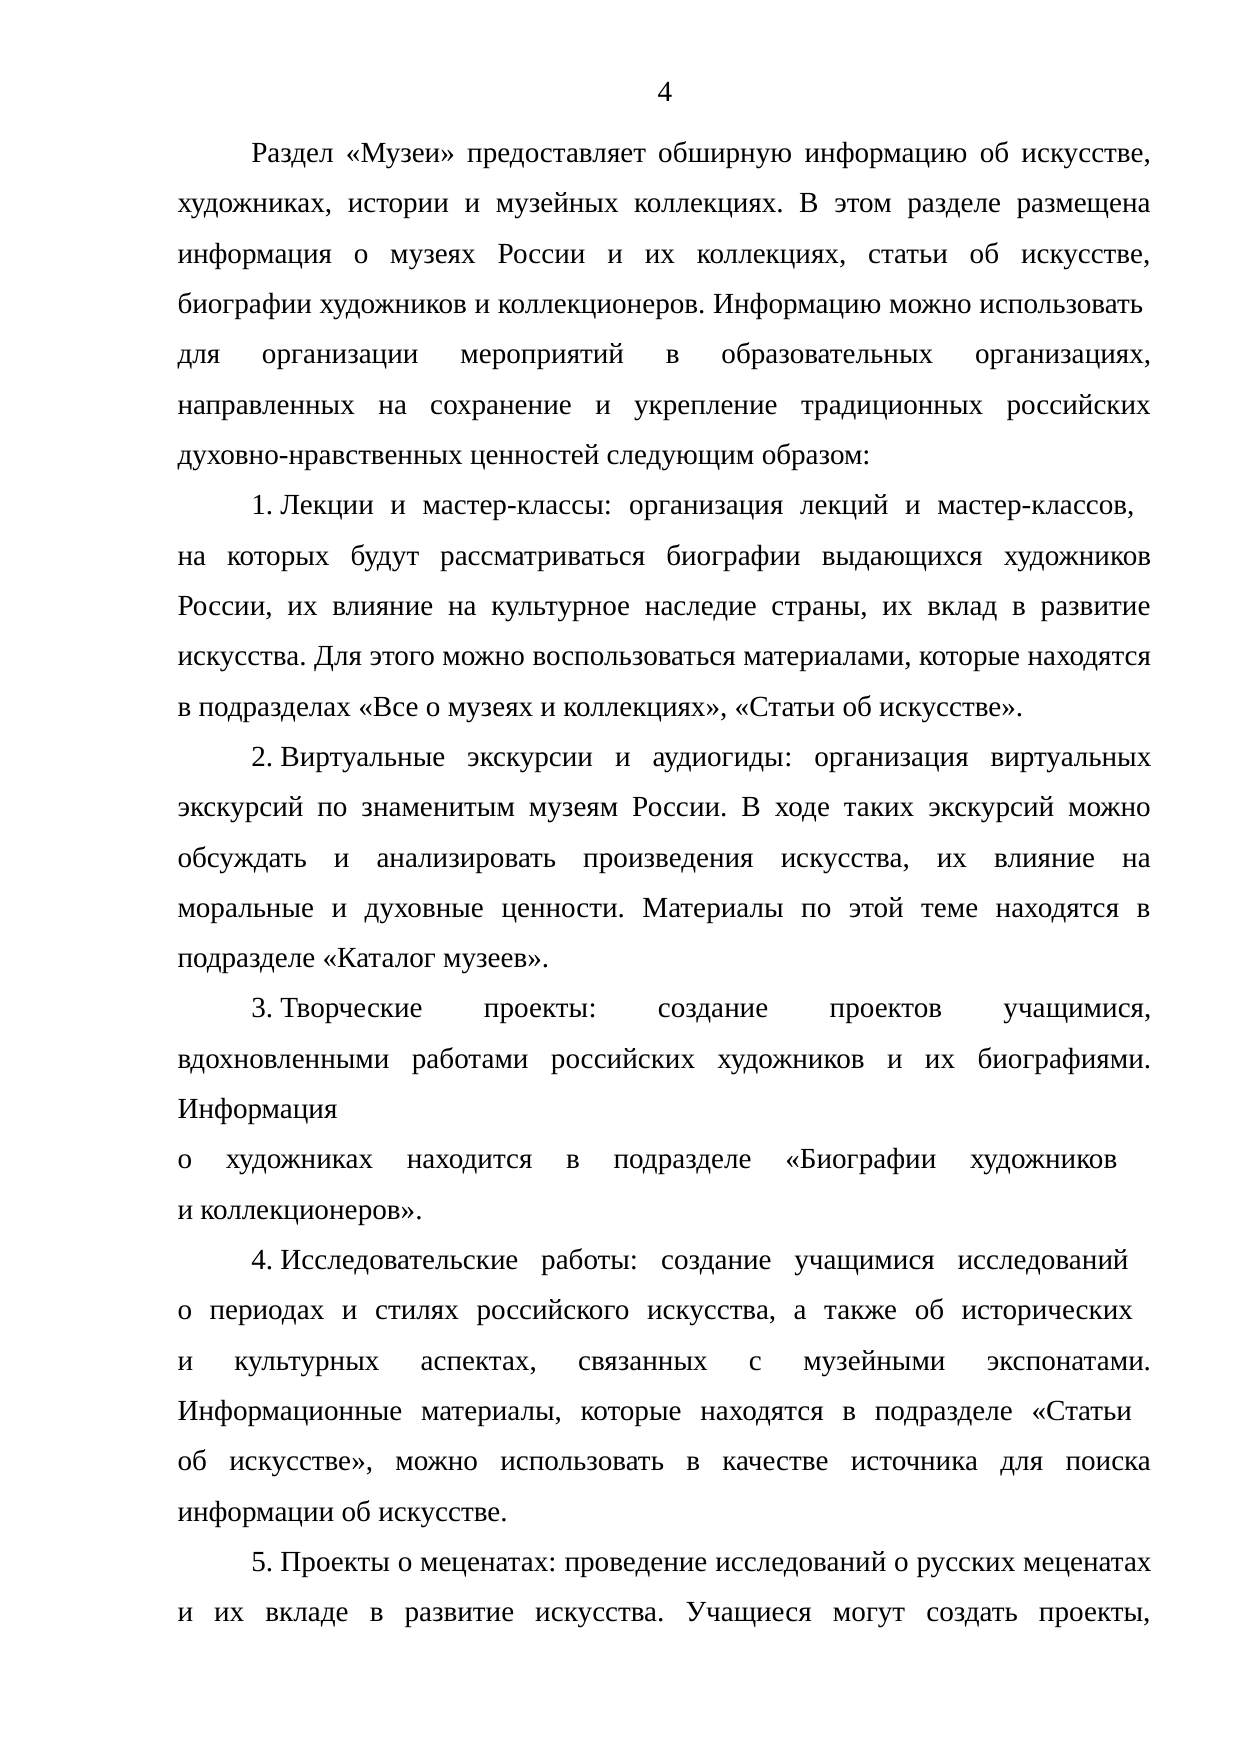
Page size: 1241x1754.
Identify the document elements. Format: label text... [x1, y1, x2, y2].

text 3. Творческие проекты: создание проектов учащимися, вдохновленными работами российских художников и их биографиями. Информация о художниках находится в подразделе «Биографии художников и коллекционеров». [177, 991, 1152, 1225]
text Раздел «Музеи» предоставляет обширную информацию об искусстве, художниках, истории и музейных коллекциях. В этом разделе размещена информация о музеях России и их коллекциях, статьи об искусстве, биографии художников и коллекционеров. Информацию можно использовать для организации мероприятий в образовательных организациях, направленных на сохранение и укрепление традиционных российских духовно-нравственных ценностей следующим образом: [177, 135, 1152, 471]
text 4. Исследовательские работы: создание учащимися исследований о периодах и стилях российского искусства, а также об исторических и культурных аспектах, связанных с музейными экспонатами. Информационные материалы, которые находятся в подразделе «Статьи об искусстве», можно использовать в качестве источника для поиска информации об искусстве. [177, 1242, 1152, 1527]
text 2. Виртуальные экскурсии и аудиогиды: организация виртуальных экскурсий по знаменитым музеям России. В ходе таких экскурсий можно обсуждать и анализировать произведения искусства, их влияние на моральные и духовные ценности. Материалы по этой теме находятся в подразделе «Каталог музеев». [177, 739, 1152, 974]
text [177, 1544, 1152, 1628]
text 1. Лекции и мастер-классы: организация лекций и мастер-классов, на которых будут рассматриваться биографии выдающихся художников России, их влияние на культурное наследие страны, их вклад в развитие искусства. Для этого можно воспользоваться материалами, которые находятся в подразделах «Все о музеях и коллекциях», «Статьи об искусстве». [177, 487, 1152, 722]
